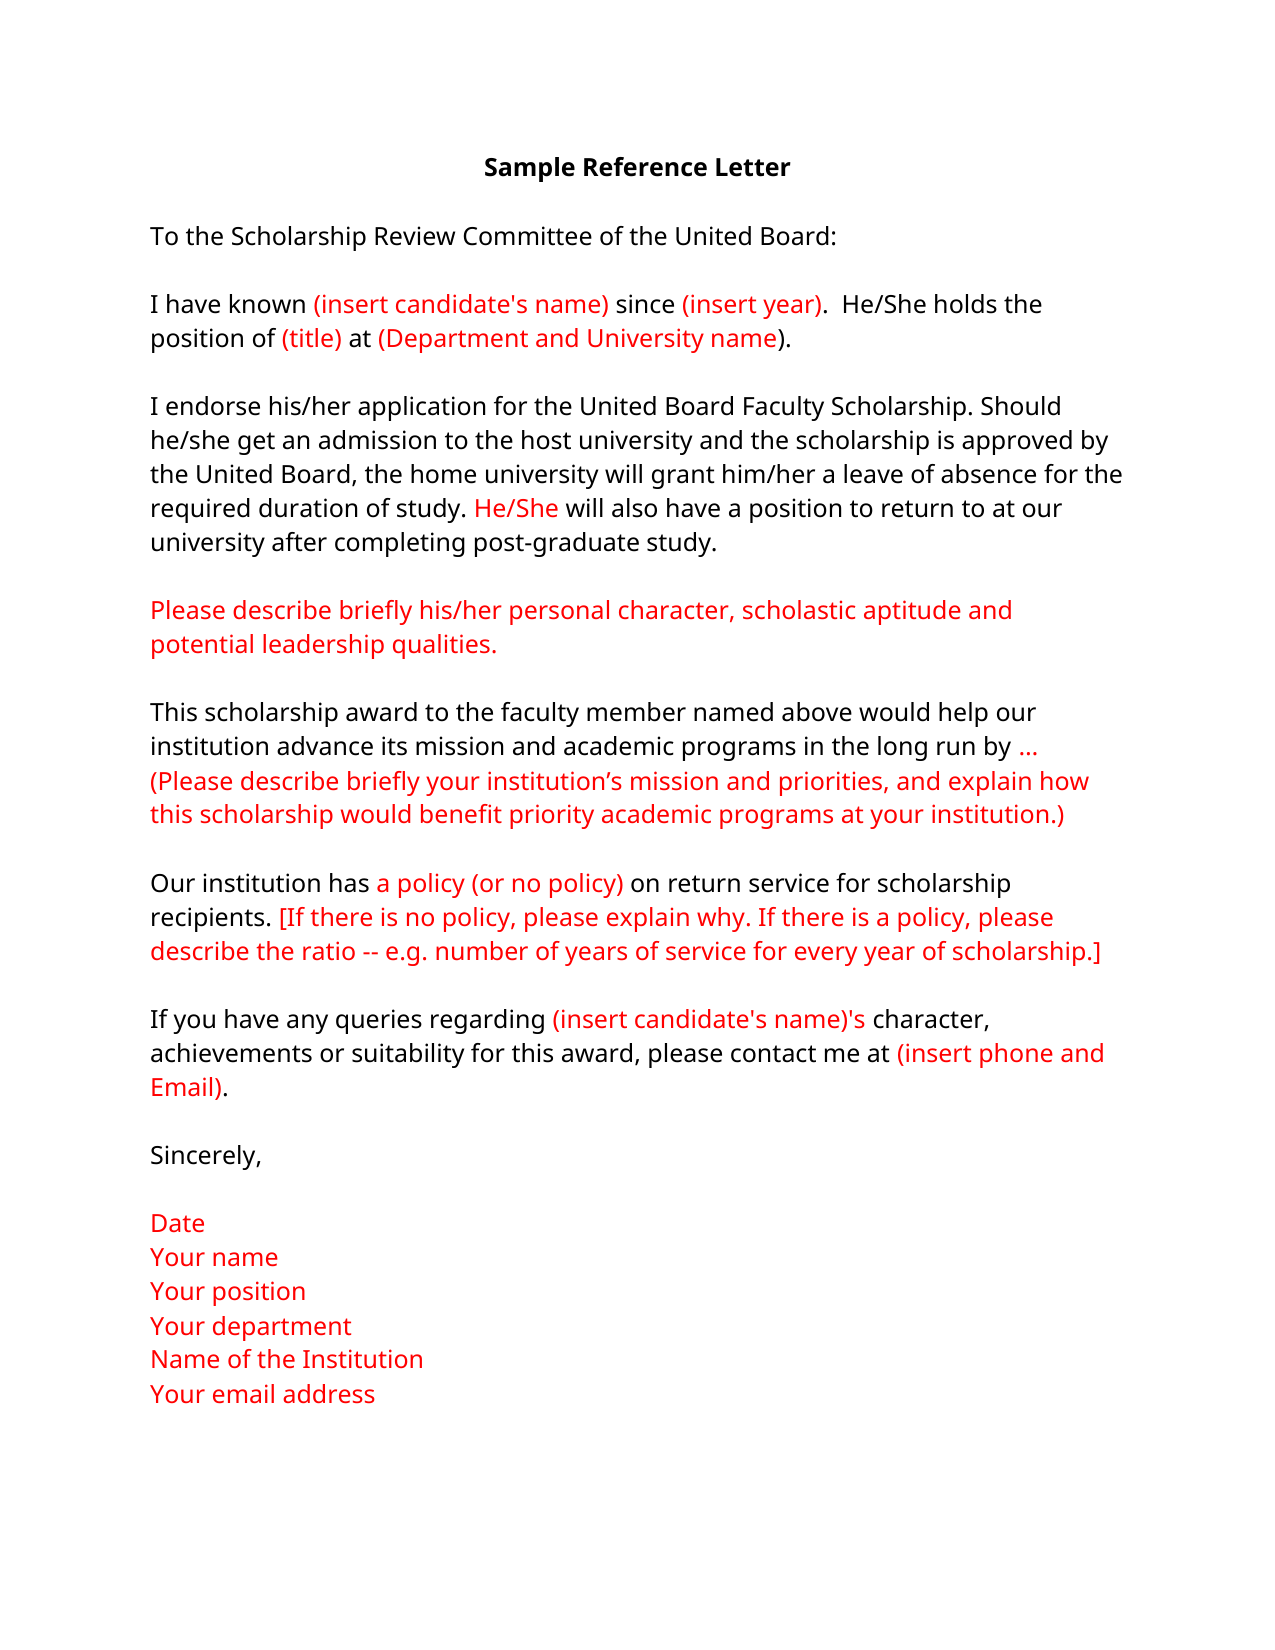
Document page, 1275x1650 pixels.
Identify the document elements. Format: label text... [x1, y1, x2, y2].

text Date [150, 1206, 1125, 1240]
text Your email address [150, 1376, 1125, 1410]
text To the Scholarship Review Committee of the United Board: [150, 218, 1125, 252]
text Sincerely, [150, 1138, 1125, 1172]
text I have known (insert candidate's name) since (insert year). He/She holds the position of (title) at (Department and University name). [150, 286, 1125, 354]
text Name of the Institution [150, 1342, 1125, 1376]
text Your department [150, 1308, 1125, 1342]
text This scholarship award to the faculty member named above would help our institution advance its mission and academic programs in the long run by … (Please describe briefly your institution’s mission and priorities, and explain how this scholarship would benefit priority academic programs at your institution.) [150, 695, 1125, 831]
text Sample Reference Letter [150, 150, 1125, 184]
text Please describe briefly his/her personal character, scholastic aptitude and potential leadership qualities. [150, 593, 1125, 661]
text Our institution has a policy (or no policy) on return service for scholarship recipients. [If there is no policy, please explain why. If there is a policy, please describe the ratio -- e.g. number of years of service for every year of scholarship.] [150, 865, 1125, 967]
text I endorse his/her application for the United Board Faculty Scholarship. Should he/she get an admission to the host university and the scholarship is approved by the United Board, the home university will grant him/her a leave of absence for the required duration of study. He/She will also have a position to return to at our university after completing post-graduate study. [150, 388, 1125, 559]
text Your name [150, 1240, 1125, 1274]
text If you have any queries regarding (insert candidate's name)'s character, achievements or suitability for this award, please contact me at (insert phone and Email). [150, 1002, 1125, 1104]
text Your position [150, 1274, 1125, 1308]
